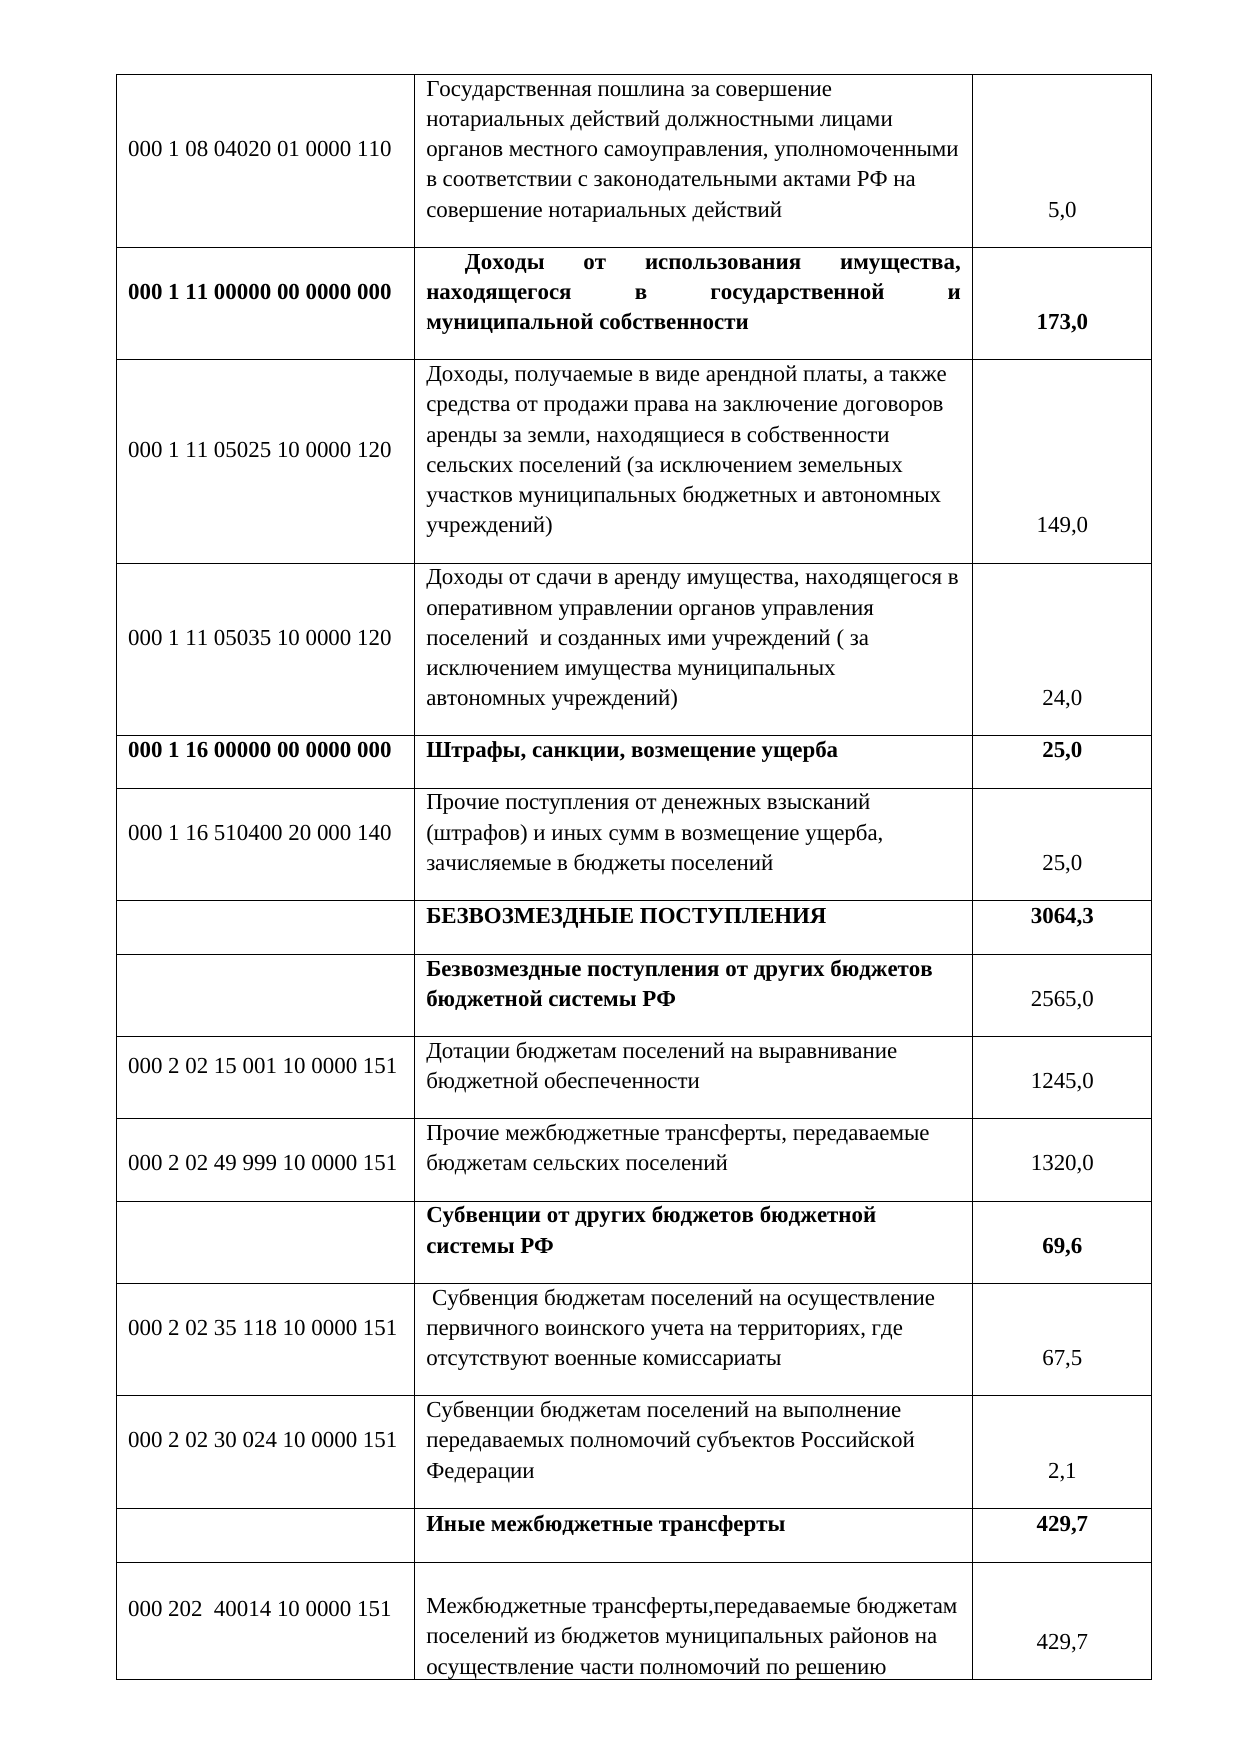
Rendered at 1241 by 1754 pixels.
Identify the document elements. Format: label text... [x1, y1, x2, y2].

table_cell Субвенция бюджетам поселений на осуществление первичного воинского учета на территориях, где отсутствуют военные комиссариаты [415, 1284, 972, 1395]
table_cell 25,0 [973, 789, 1151, 900]
table_cell Государственная пошлина за совершение нотариальных действий должностными лицами органов местного самоуправления, уполномоченными в соответствии с законодательными актами РФ на совершение нотариальных действий [415, 75, 972, 247]
table_cell 000 1 08 04020 01 0000 110 [117, 75, 414, 247]
table_cell Прочие межбюджетные трансферты, передаваемые бюджетам сельских поселений [415, 1119, 972, 1201]
table_cell Прочие поступления от денежных взысканий (штрафов) и иных сумм в возмещение ущерба, зачисляемые в бюджеты поселений [415, 789, 972, 900]
table_cell 67,5 [973, 1284, 1151, 1395]
table_cell 2565,0 [973, 955, 1151, 1036]
table_cell Дотации бюджетам поселений на выравнивание бюджетной обеспеченности [415, 1037, 972, 1118]
table_cell Доходы, получаемые в виде арендной платы, а также средства от продажи права на заключение договоров аренды за земли, находящиеся в собственности сельских поселений (за исключением земельных участков муниципальных бюджетных и автономных учреждений) [415, 360, 972, 562]
table_cell 3064,3 [973, 901, 1151, 954]
table_cell Субвенции бюджетам поселений на выполнение передаваемых полномочий субъектов Российской Федерации [415, 1396, 972, 1508]
table_cell 5,0 [973, 75, 1151, 247]
table_cell [117, 1202, 414, 1283]
table_cell 000 1 16 510400 20 000 140 [117, 789, 414, 900]
table_cell 000 1 11 05035 10 0000 120 [117, 564, 414, 735]
table_cell 173,0 [973, 248, 1151, 359]
table_cell 149,0 [973, 360, 1151, 562]
table_cell [117, 955, 414, 1036]
table_cell 25,0 [973, 736, 1151, 787]
table_cell Иные межбюджетные трансферты [415, 1509, 972, 1562]
table_cell 000 1 11 00000 00 0000 000 [117, 248, 414, 359]
table_cell 429,7 [973, 1563, 1151, 1679]
table_cell [117, 1509, 414, 1562]
table_cell БЕЗВОЗМЕЗДНЫЕ ПОСТУПЛЕНИЯ [415, 901, 972, 954]
table_cell 000 2 02 30 024 10 0000 151 [117, 1396, 414, 1508]
table_cell Доходы от использования имущества, находящегося в государственной и муниципальной собственности [415, 248, 972, 359]
table_cell [117, 901, 414, 954]
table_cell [415, 1563, 972, 1679]
table_cell 69,6 [973, 1202, 1151, 1283]
table_cell 000 2 02 49 999 10 0000 151 [117, 1119, 414, 1201]
table_cell 429,7 [973, 1509, 1151, 1562]
table_cell Субвенции от других бюджетов бюджетной системы РФ [415, 1202, 972, 1283]
table_cell 1245,0 [973, 1037, 1151, 1118]
table_cell Безвозмездные поступления от других бюджетов бюджетной системы РФ [415, 955, 972, 1036]
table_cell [117, 1563, 414, 1679]
table_cell Штрафы, санкции, возмещение ущерба [415, 736, 972, 787]
table_cell 000 2 02 15 001 10 0000 151 [117, 1037, 414, 1118]
table_cell 1320,0 [973, 1119, 1151, 1201]
table_cell 000 1 16 00000 00 0000 000 [117, 736, 414, 787]
table_cell 24,0 [973, 564, 1151, 735]
table_cell 2,1 [973, 1396, 1151, 1508]
table_cell 000 2 02 35 118 10 0000 151 [117, 1284, 414, 1395]
table_cell Доходы от сдачи в аренду имущества, находящегося в оперативном управлении органов управления поселений и созданных ими учреждений ( за исключением имущества муниципальных автономных учреждений) [415, 564, 972, 735]
table_cell 000 1 11 05025 10 0000 120 [117, 360, 414, 562]
